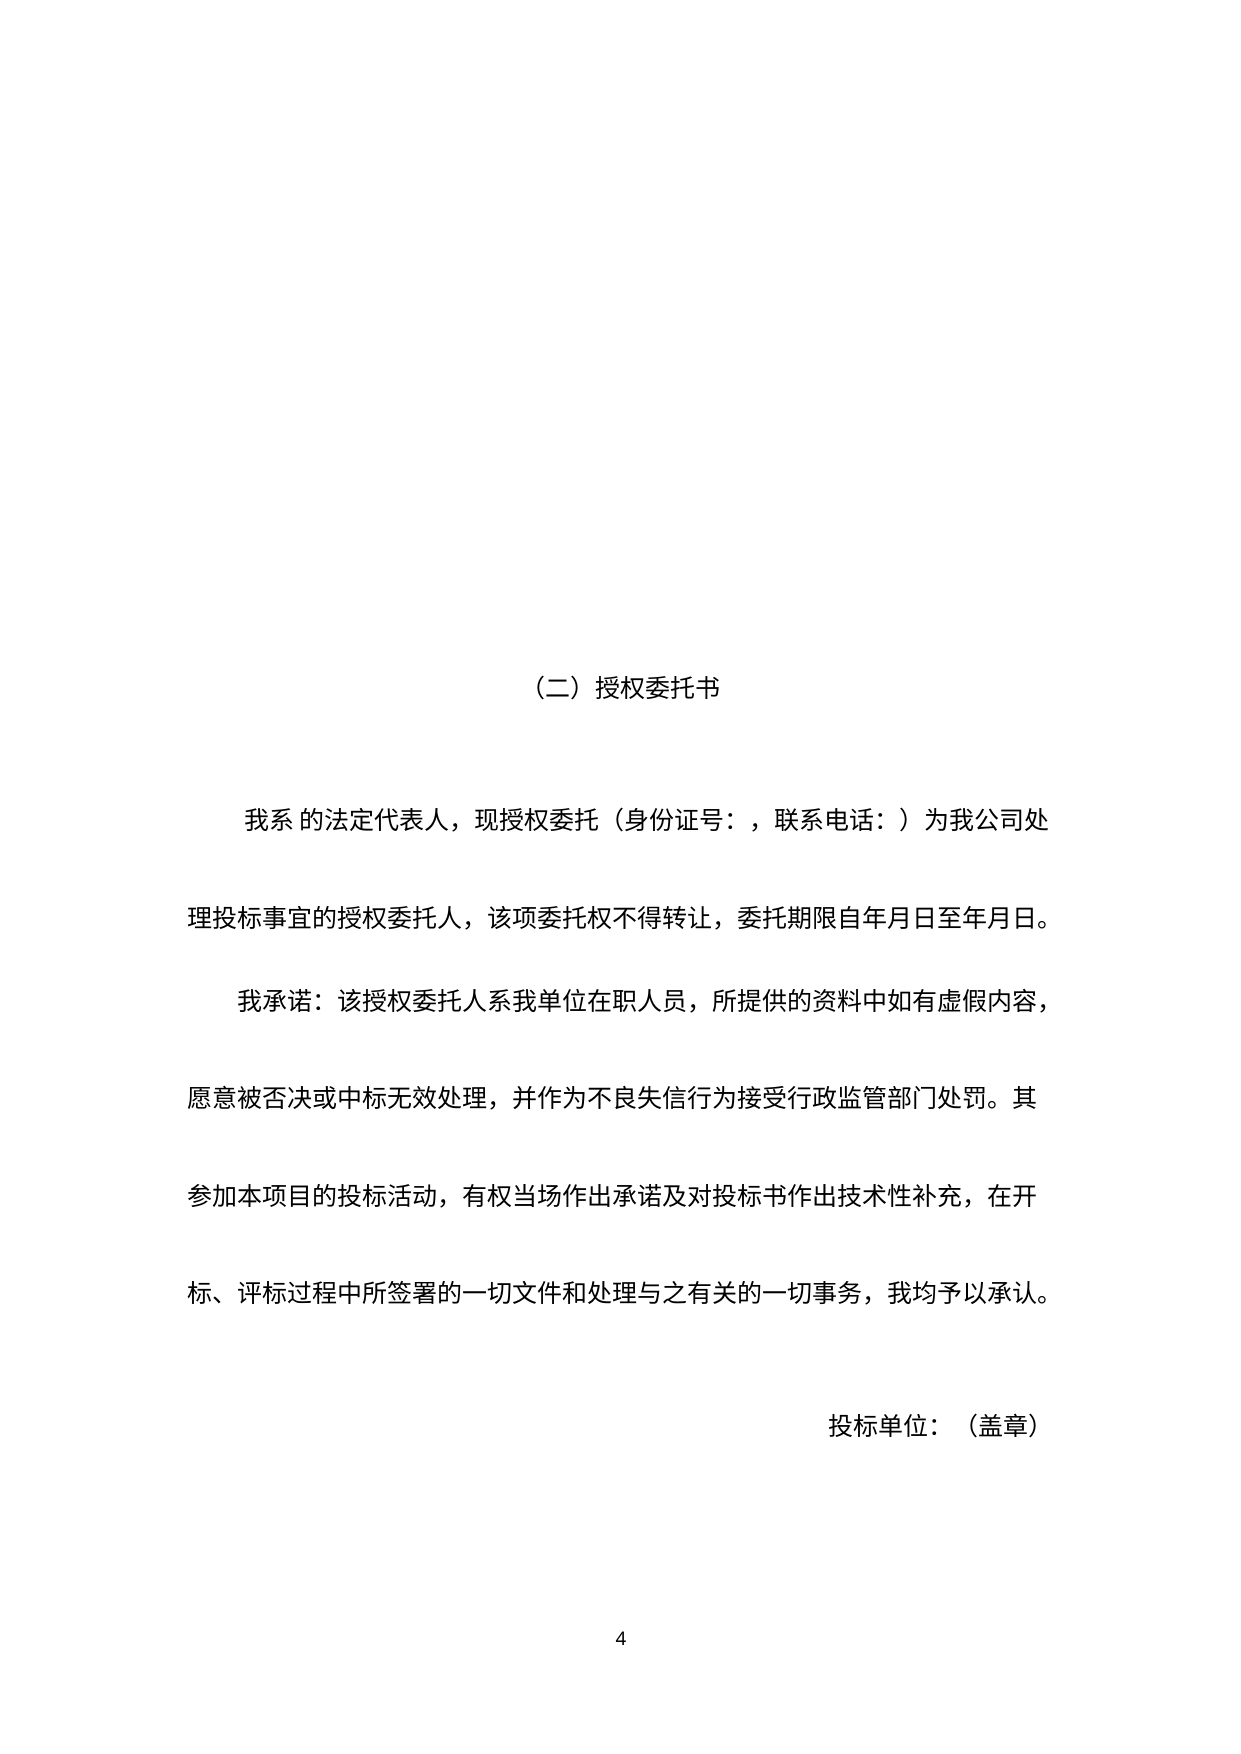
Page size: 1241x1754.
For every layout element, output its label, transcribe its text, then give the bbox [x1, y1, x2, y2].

text 投标单位：（盖章） [187, 1392, 1053, 1457]
text 我承诺：该授权委托人系我单位在职人员，所提供的资料中如有虚假内容，愿意被否决或中标无效处理，并作为不良失信行为接受行政监管部门处罚。其参加本项目的投标活动，有权当场作出承诺及对投标书作出技术性补充，在开标、评标过程中所签署的一切文件和处理与之有关的一切事务，我均予以承认。 [187, 967, 1053, 1324]
text （二）授权委托书 [187, 654, 1053, 719]
text 我系 的法定代表人，现授权委托（身份证号：，联系电话：）为我公司处理投标事宜的授权委托人，该项委托权不得转让，委托期限自年月日至年月日。 [187, 786, 1053, 949]
